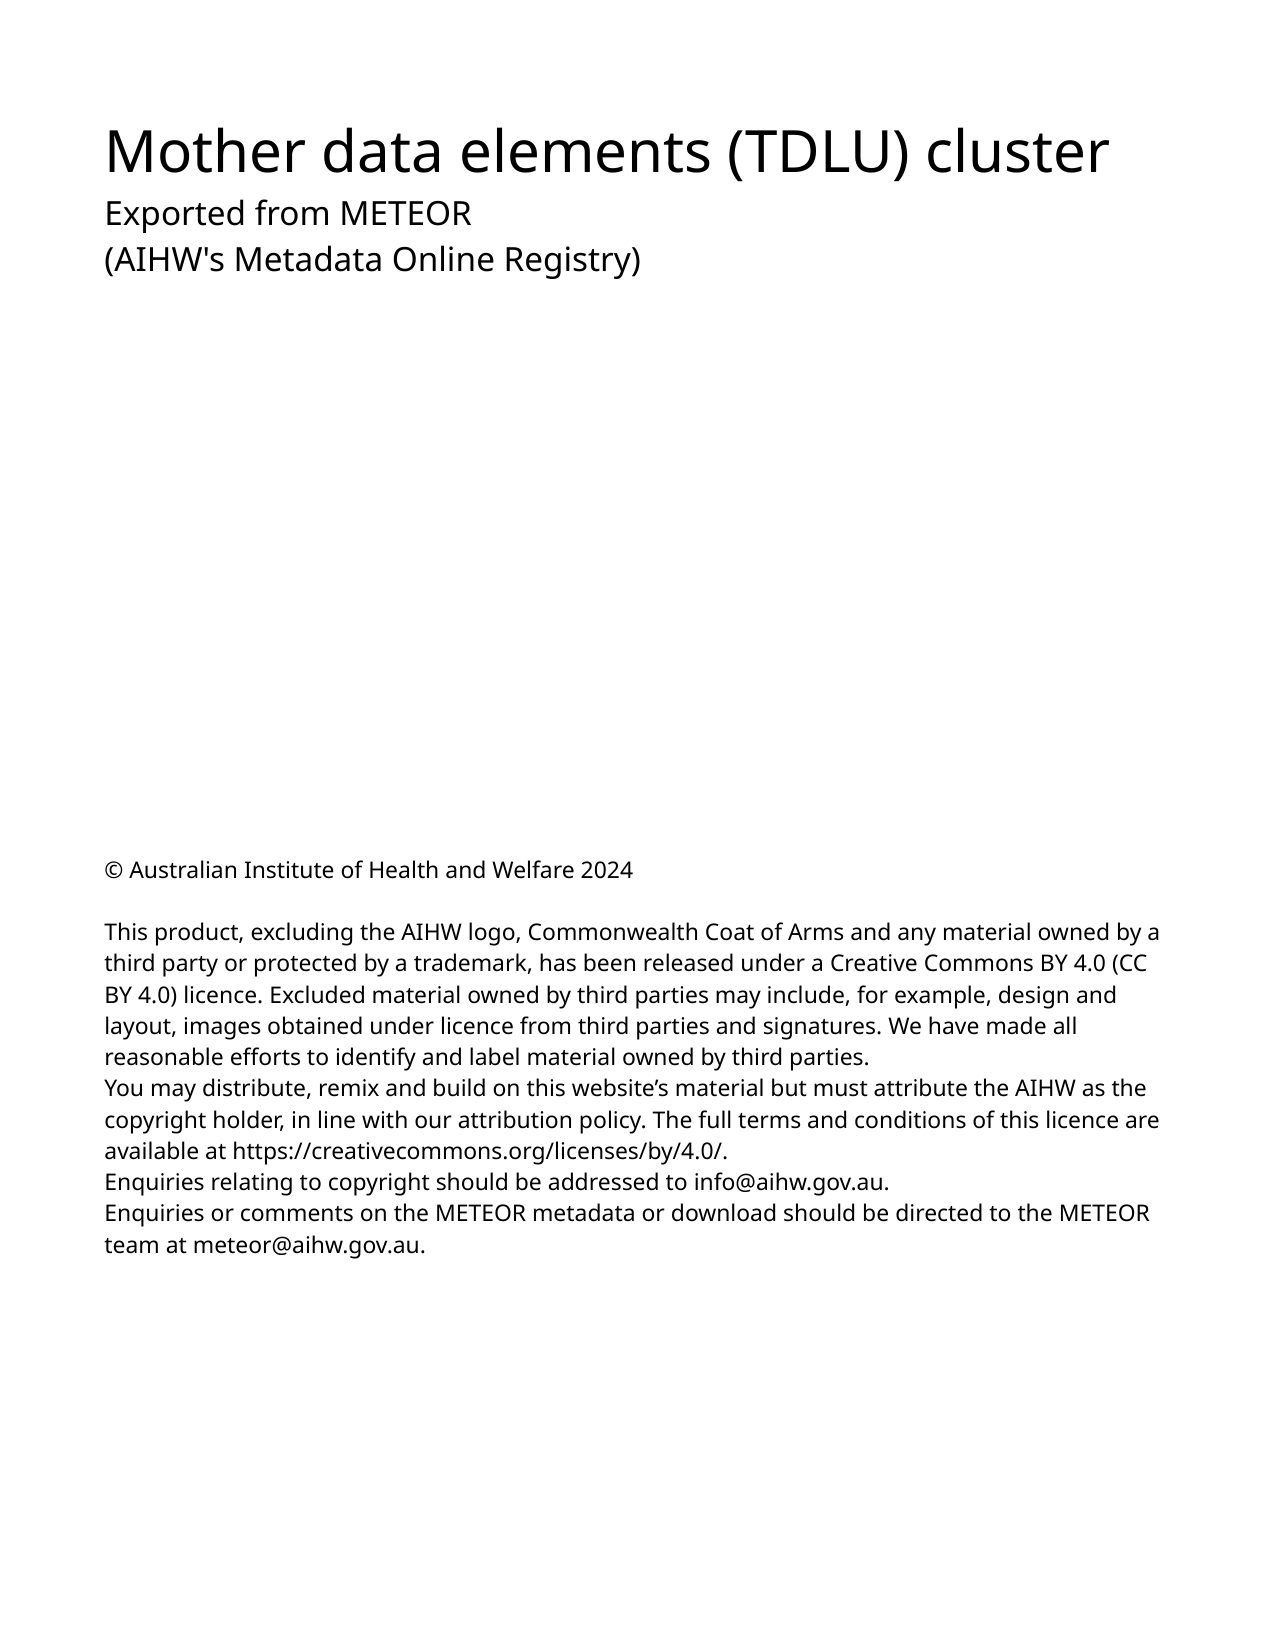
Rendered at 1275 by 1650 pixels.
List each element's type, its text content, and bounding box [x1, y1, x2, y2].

text You may distribute, remix and build on this website’s material but must attribute the AIHW as the copyright holder, in line with our attribution policy. The full terms and conditions of this licence are available at https://creativecommons.org/licenses/by/4.0/. [104, 1072, 1171, 1166]
subtitle Exported from METEOR [104, 190, 1171, 235]
text This product, excluding the AIHW logo, Commonwealth Coat of Arms and any material owned by a third party or protected by a trademark, has been released under a Creative Commons BY 4.0 (CC BY 4.0) licence. Excluded material owned by third parties may include, for example, design and layout, images obtained under licence from third parties and signatures. We have made all reasonable efforts to identify and label material owned by third parties. [104, 916, 1171, 1072]
text © Australian Institute of Health and Welfare 2024 [104, 854, 1171, 885]
title Mother data elements (TDLU) cluster [104, 110, 1171, 190]
text Enquiries relating to copyright should be addressed to info@aihw.gov.au. [104, 1166, 1171, 1197]
subtitle (AIHW's Metadata Online Registry) [104, 235, 1171, 281]
text Enquiries or comments on the METEOR metadata or download should be directed to the METEOR team at meteor@aihw.gov.au. [104, 1197, 1171, 1260]
